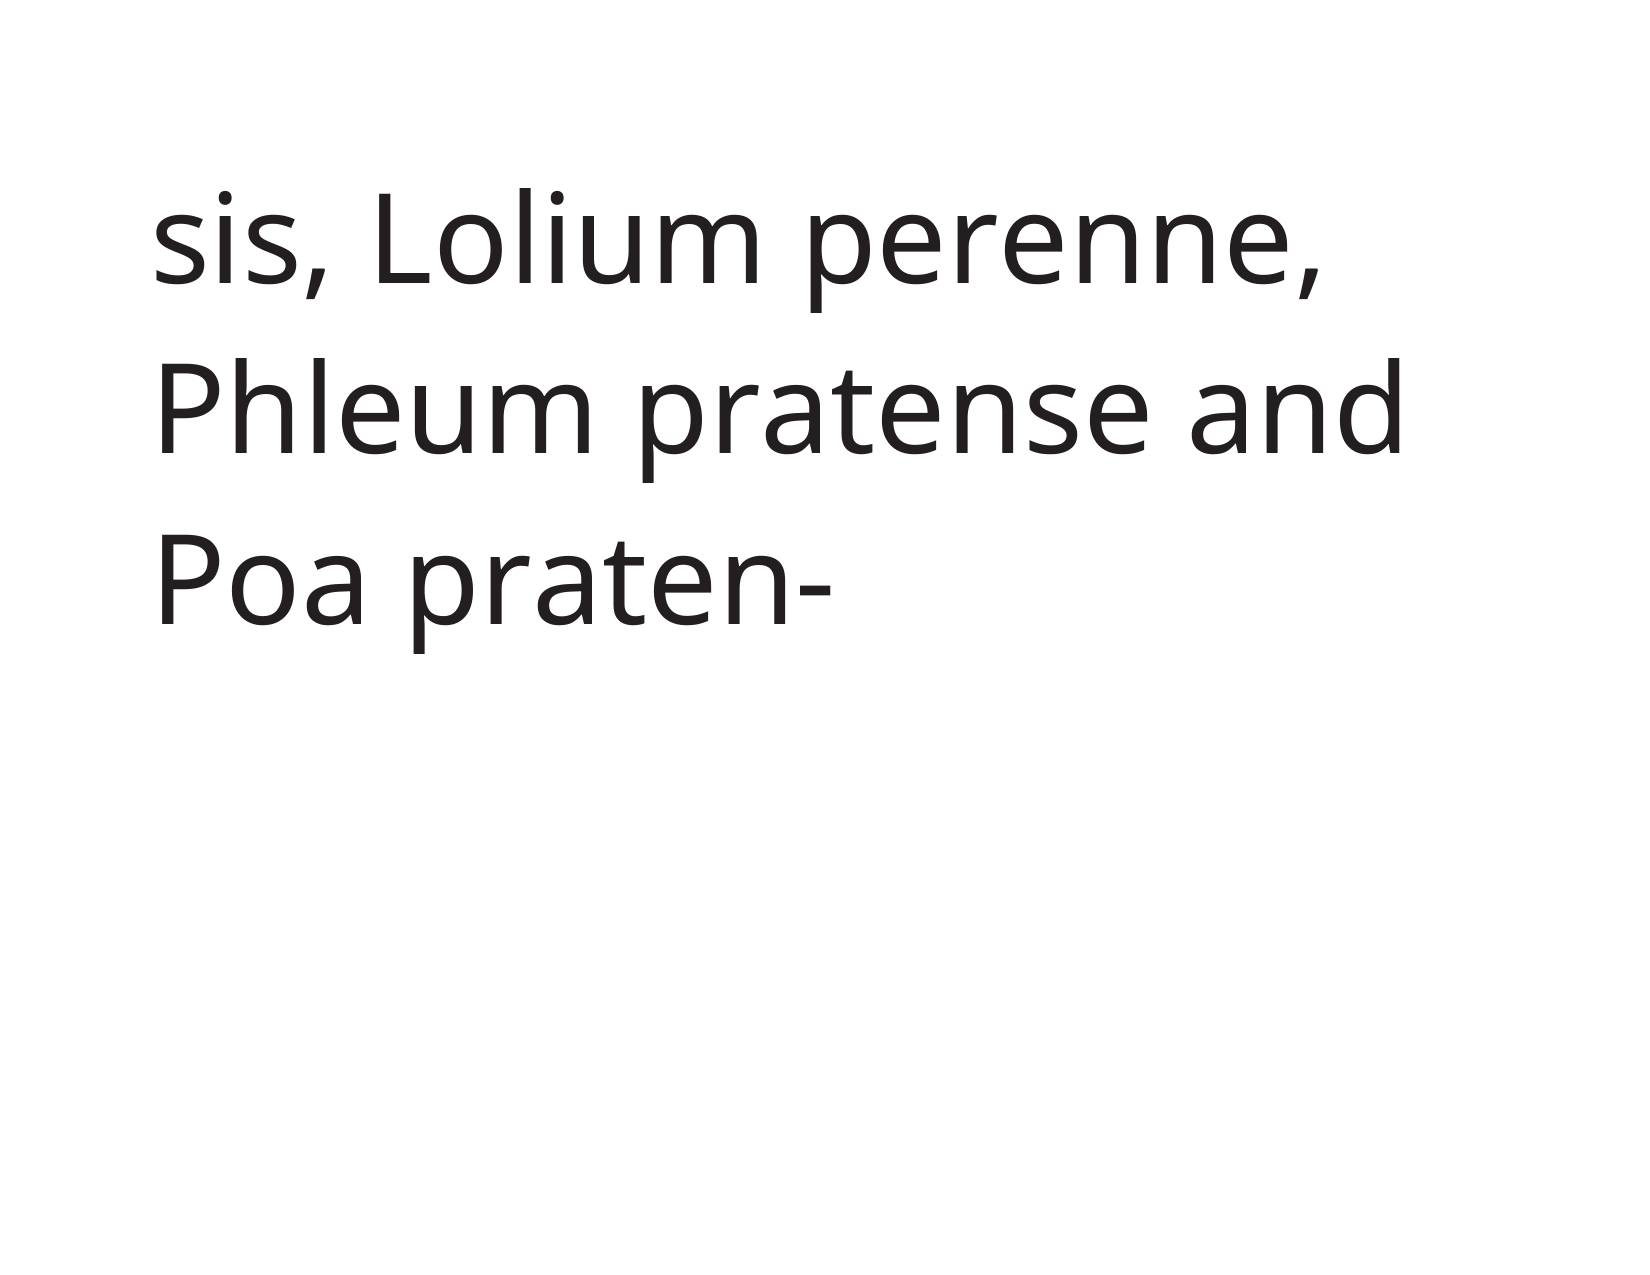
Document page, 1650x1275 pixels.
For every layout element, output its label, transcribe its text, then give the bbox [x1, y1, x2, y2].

text sis, Lolium perenne, Phleum pratense and Poa praten- [150, 150, 1500, 661]
